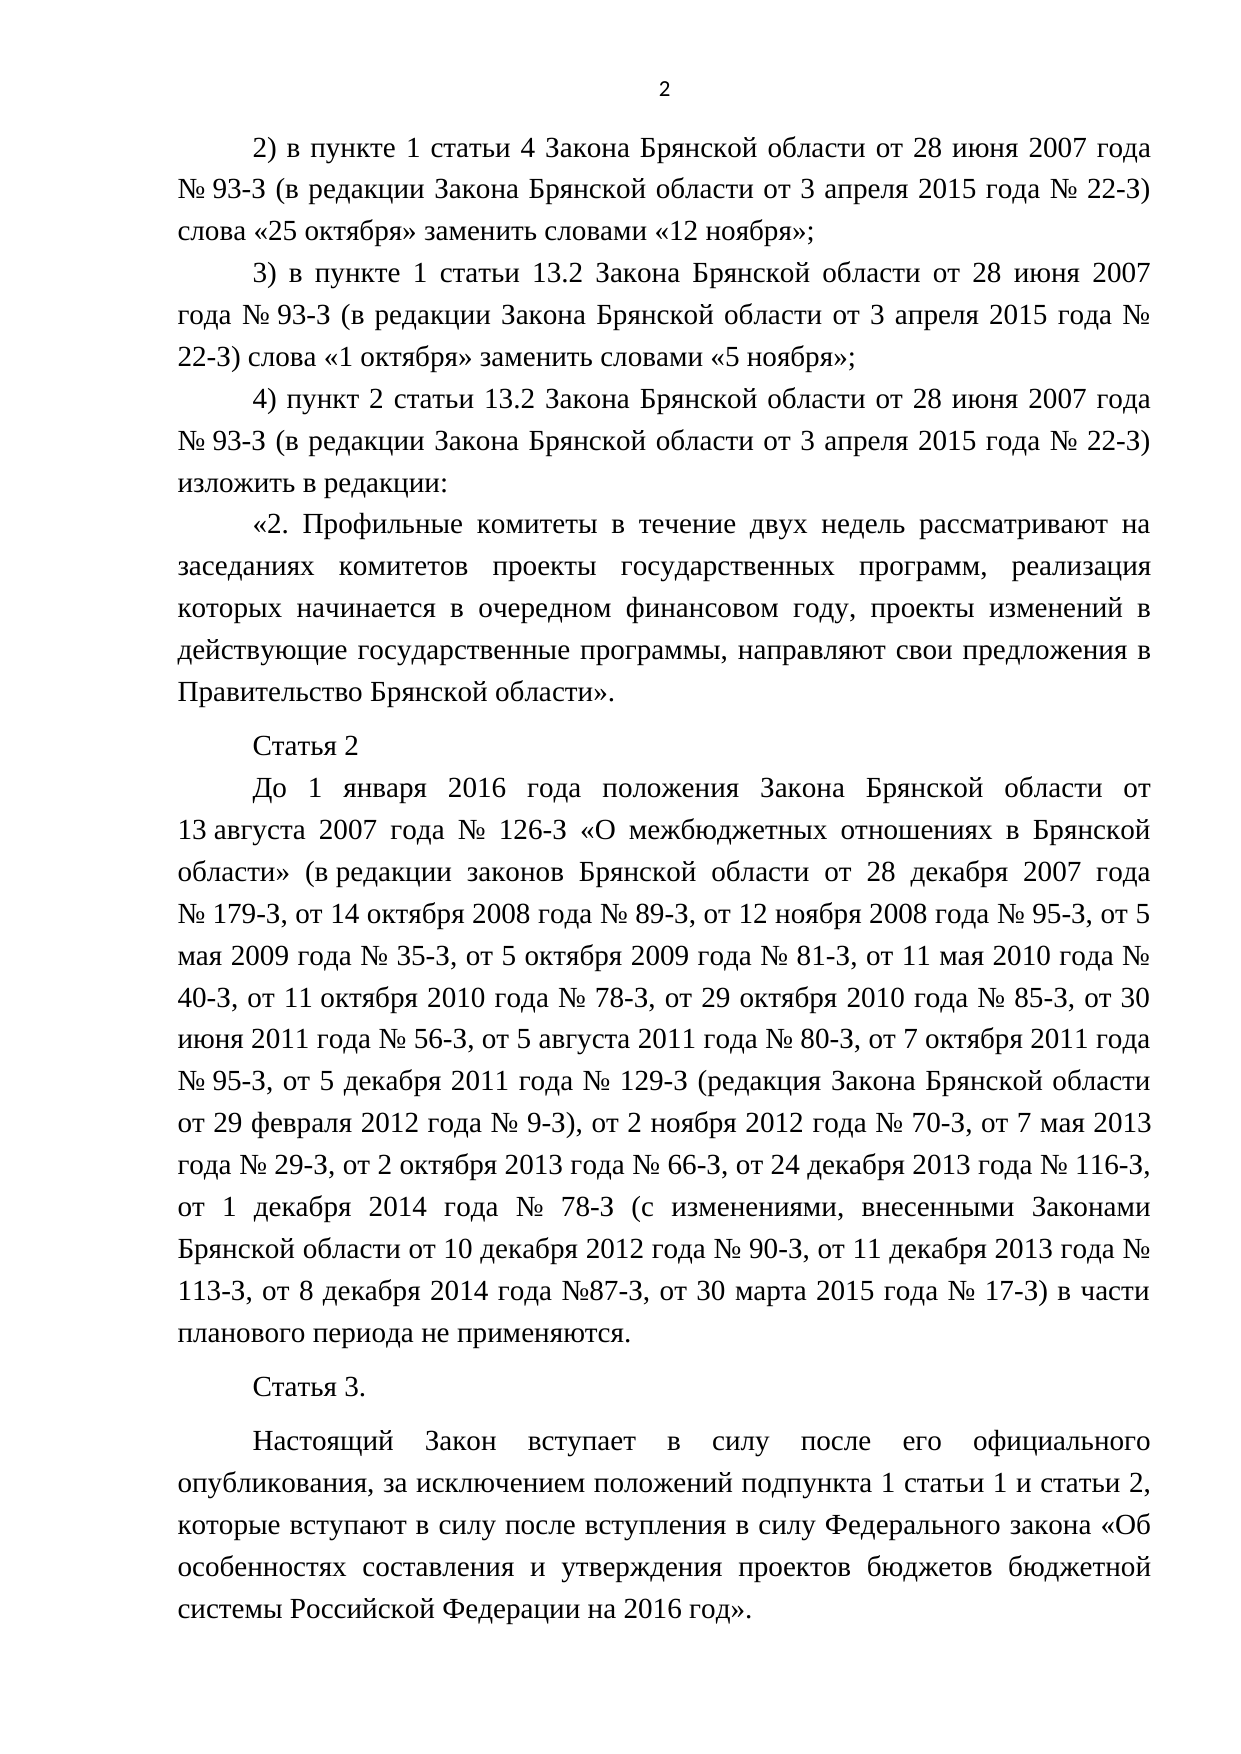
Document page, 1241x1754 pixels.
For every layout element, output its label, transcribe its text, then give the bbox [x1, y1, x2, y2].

text Статья 2 [177, 728, 1152, 762]
text 3) в пункте 1 статьи 13.2 Закона Брянской области от 28 июня 2007 года № 93-З (в редакции Закона Брянской области от 3 апреля 2015 года № 22-З) слова «1 октября» заменить словами «5 ноября»; [177, 255, 1152, 373]
text До 1 января 2016 года положения Закона Брянской области от 13 августа 2007 года № 126-З «О межбюджетных отношениях в Брянской области» (в редакции законов Брянской области от 28 декабря 2007 года № 179-З, от 14 октября 2008 года № 89-З, от 12 ноября 2008 года № 95-З, от 5 мая 2009 года № 35-З, от 5 октября 2009 года № 81-З, от 11 мая 2010 года № 40-З, от 11 октября 2010 года № 78-З, от 29 октября 2010 года № 85-З, от 30 июня 2011 года № 56-З, от 5 августа 2011 года № 80-З, от 7 октября 2011 года № 95-З, от 5 декабря 2011 года № 129-З (редакция Закона Брянской области от 29 февраля 2012 года № 9-З), от 2 ноября 2012 года № 70-З, от 7 мая 2013 года № 29-З, от 2 октября 2013 года № 66-З, от 24 декабря 2013 года № 116-З, от 1 декабря 2014 года № 78-З (с изменениями, внесенными Законами Брянской области от 10 декабря 2012 года № 90-З, от 11 декабря 2013 года № 113-З, от 8 декабря 2014 года №87-З, от 30 марта 2015 года № 17-З) в части планового периода не применяются. [177, 770, 1152, 1348]
text «2. Профильные комитеты в течение двух недель рассматривают на заседаниях комитетов проекты государственных программ, реализация которых начинается в очередном финансовом году, проекты изменений в действующие государственные программы, направляют свои предложения в Правительство Брянской области». [177, 507, 1152, 708]
text 2) в пункте 1 статьи 4 Закона Брянской области от 28 июня 2007 года № 93-З (в редакции Закона Брянской области от 3 апреля 2015 года № 22-З) слова «25 октября» заменить словами «12 ноября»; [177, 130, 1152, 247]
text Настоящий Закон вступает в силу после его официального опубликования, за исключением положений подпункта 1 статьи 1 и статьи 2, которые вступают в силу после вступления в силу Федерального закона «Об особенностях составления и утверждения проектов бюджетов бюджетной системы Российской Федерации на 2016 год». [177, 1423, 1152, 1624]
text Статья 3. [177, 1369, 1152, 1403]
text 4) пункт 2 статьи 13.2 Закона Брянской области от 28 июня 2007 года № 93-З (в редакции Закона Брянской области от 3 апреля 2015 года № 22-З) изложить в редакции: [177, 381, 1152, 498]
